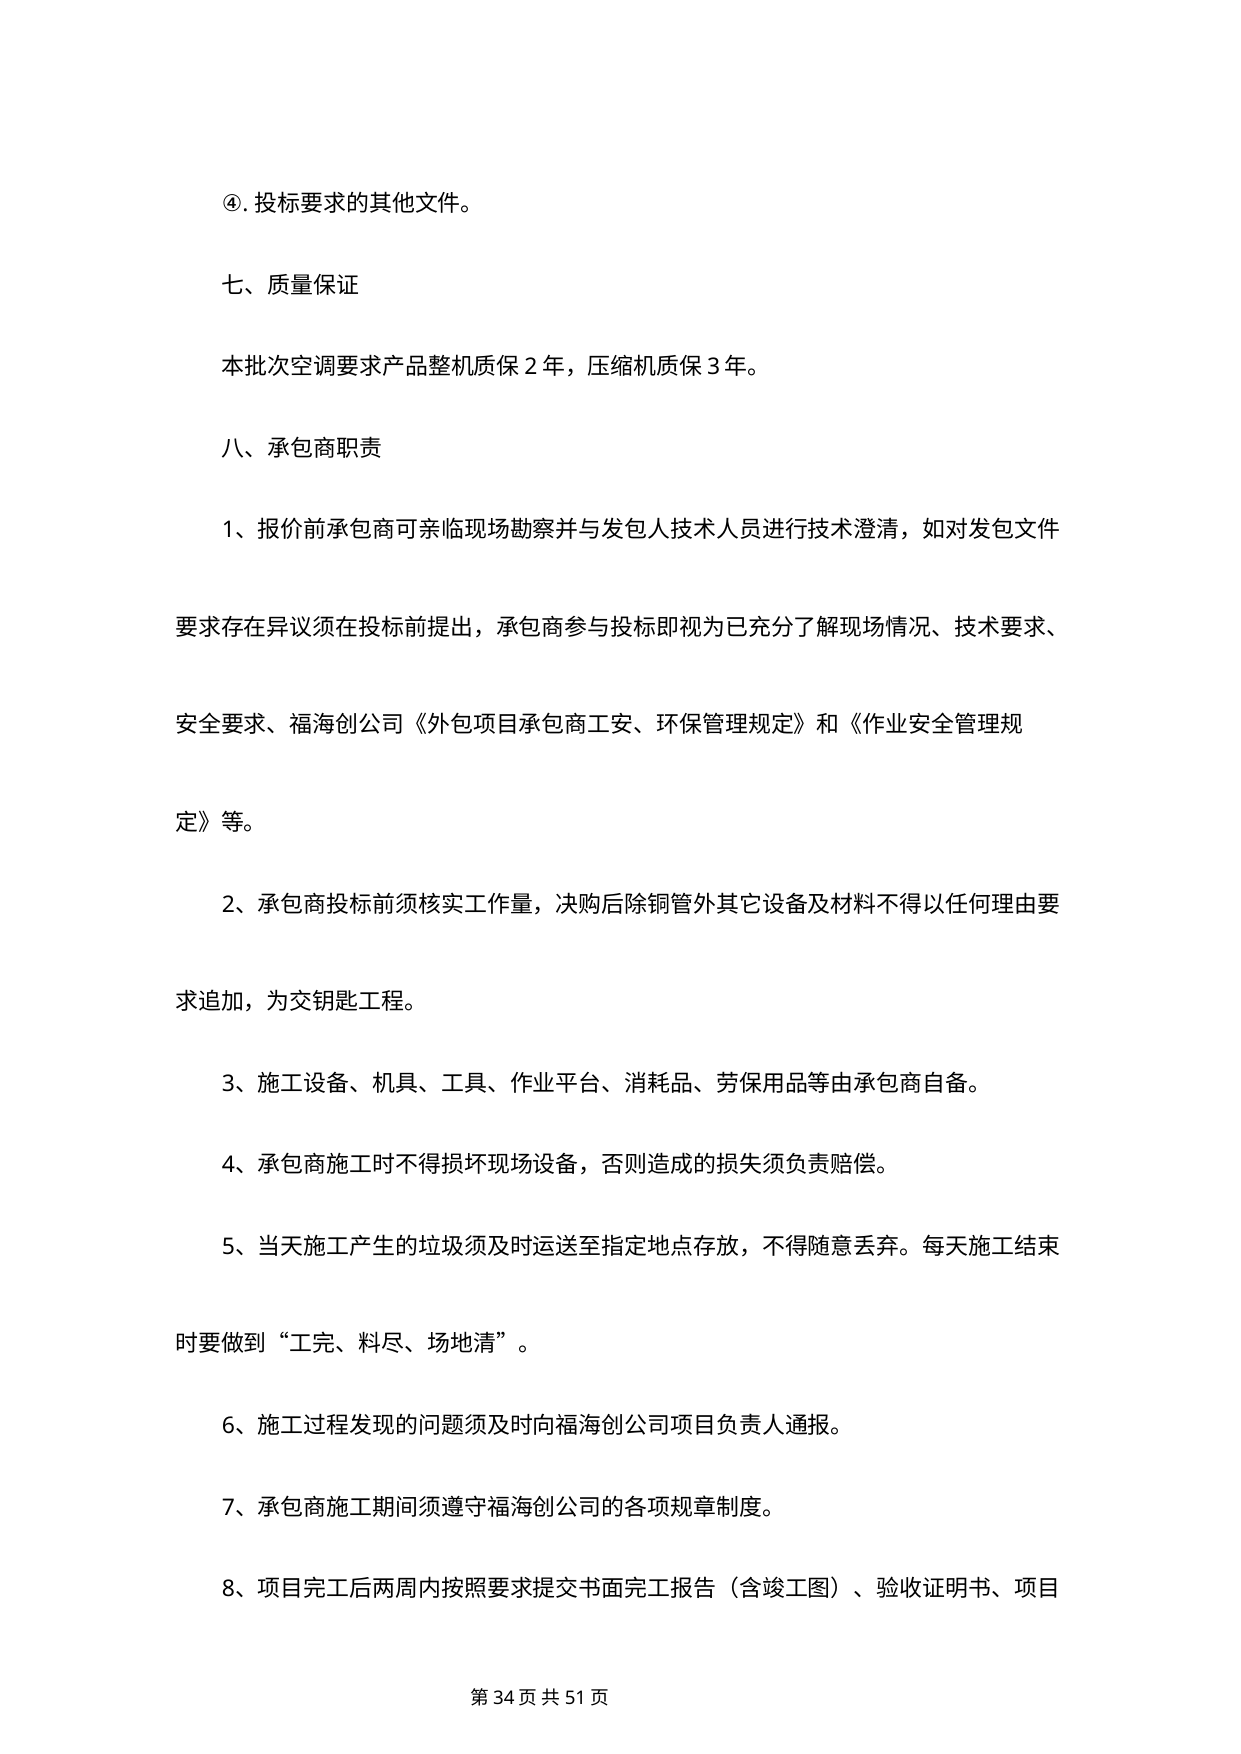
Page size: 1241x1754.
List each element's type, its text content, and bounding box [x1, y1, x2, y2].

text 本批次空调要求产品整机质保2年，压缩机质保3年。 [175, 332, 1065, 397]
text 3、施工设备、机具、工具、作业平台、消耗品、劳保用品等由承包商自备。 [175, 1049, 1065, 1114]
text ④. 投标要求的其他文件。 [175, 169, 1065, 234]
text 1、报价前承包商可亲临现场勘察并与发包人技术人员进行技术澄清，如对发包文件要求存在异议须在投标前提出，承包商参与投标即视为已充分了解现场情况、技术要求、安全要求、福海创公司《外包项目承包商工安、环保管理规定》和《作业安全管理规定》等。 [175, 496, 1065, 853]
text 七、质量保证 [175, 251, 1065, 316]
text 5、当天施工产生的垃圾须及时运送至指定地点存放，不得随意丢弃。每天施工结束时要做到“工完、料尽、场地清”。 [175, 1212, 1065, 1374]
text 7、承包商施工期间须遵守福海创公司的各项规章制度。 [175, 1473, 1065, 1538]
text 4、承包商施工时不得损坏现场设备，否则造成的损失须负责赔偿。 [175, 1130, 1065, 1195]
text 6、施工过程发现的问题须及时向福海创公司项目负责人通报。 [175, 1391, 1065, 1456]
text 八、承包商职责 [175, 414, 1065, 479]
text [175, 1554, 1065, 1619]
text 2、承包商投标前须核实工作量，决购后除铜管外其它设备及材料不得以任何理由要求追加，为交钥匙工程。 [175, 869, 1065, 1032]
